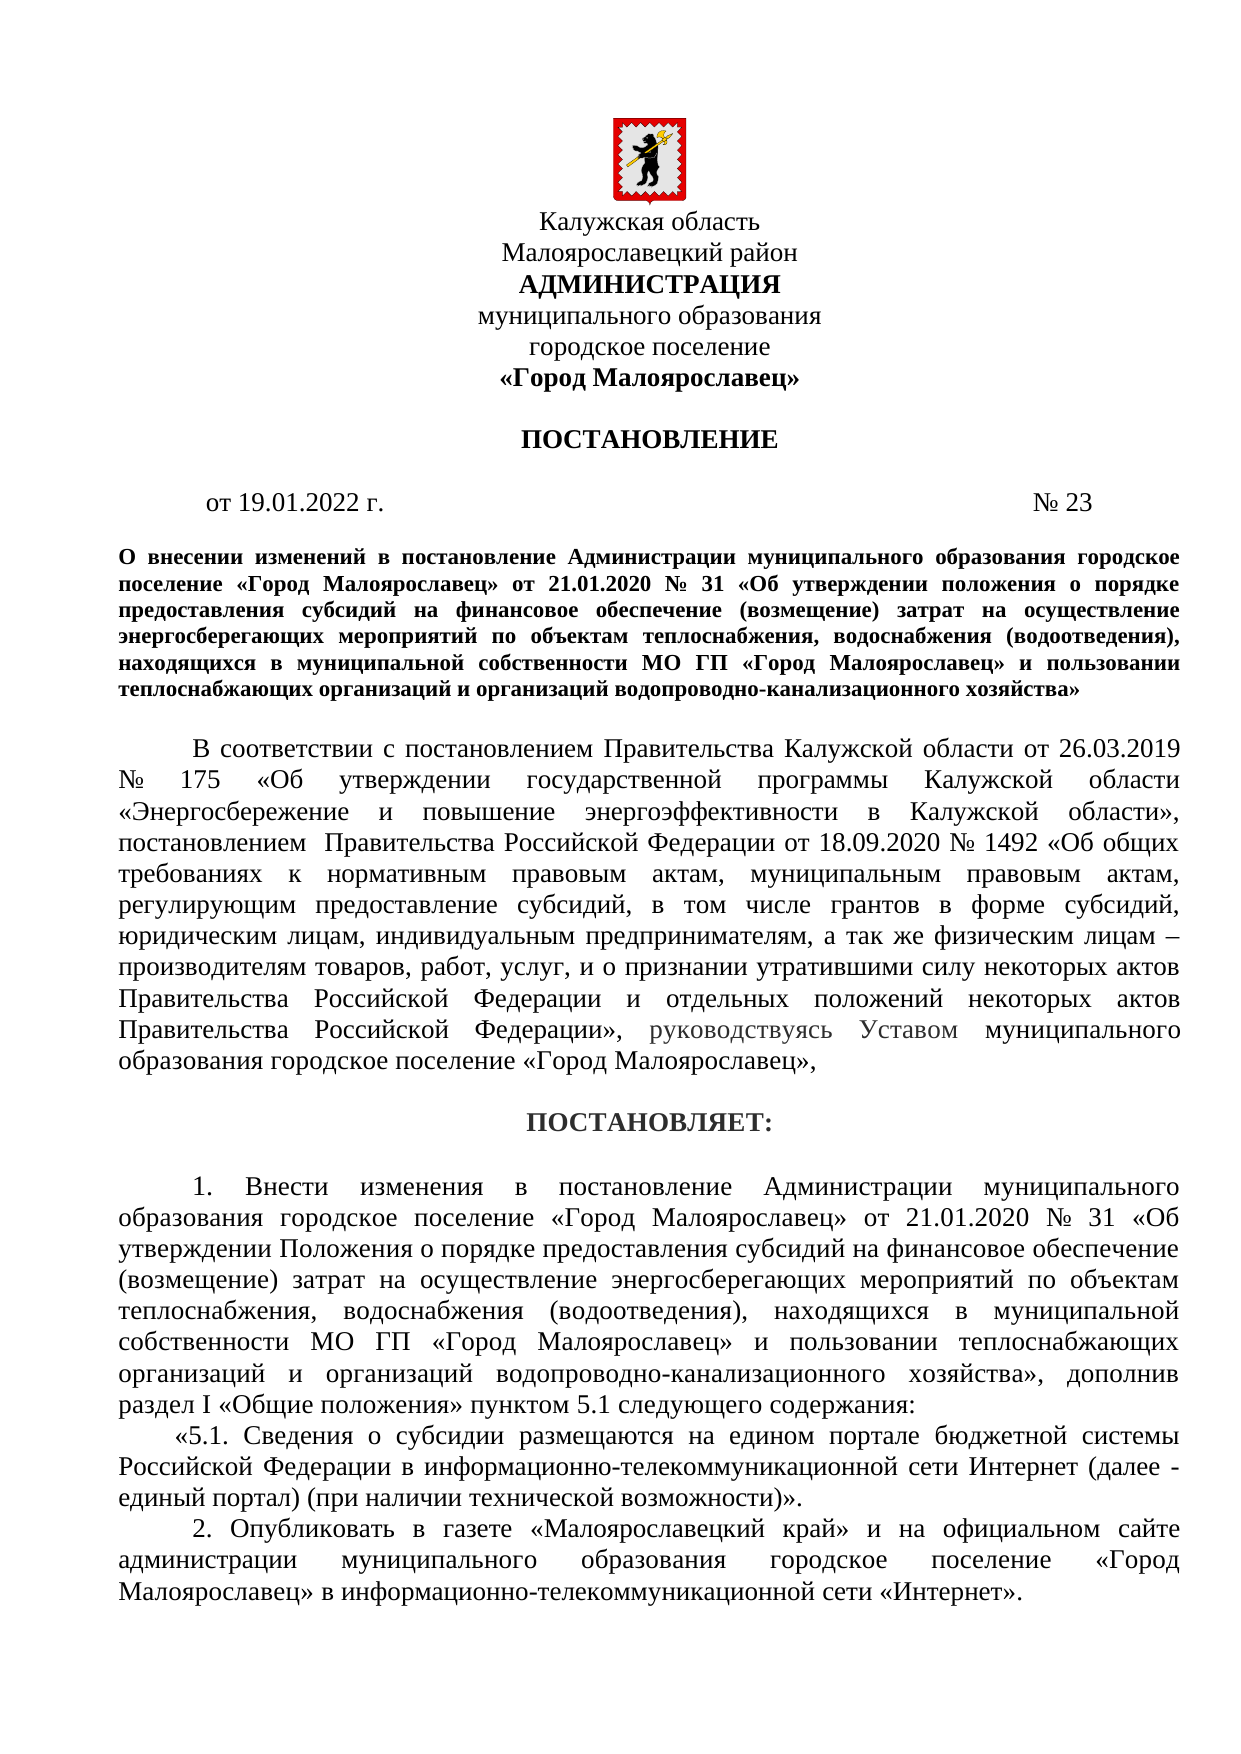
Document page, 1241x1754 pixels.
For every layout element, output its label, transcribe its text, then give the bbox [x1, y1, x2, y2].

text «5.1. Сведения о субсидии размещаются на едином портале бюджетной системы Российской Федерации в информационно-телекоммуникационной сети Интернет (далее - единый портал) (при наличии технической возможности)». [118, 1419, 1181, 1512]
text 1. Внести изменения в постановление Администрации муниципального образования городское поселение «Город Малоярославец» от 21.01.2020 № 31 «Об утверждении Положения о порядке предоставления субсидий на финансовое обеспечение (возмещение) затрат на осуществление энергосберегающих мероприятий по объектам теплоснабжения, водоснабжения (водоотведения), находящихся в муниципальной собственности МО ГП «Город Малоярославец» и пользовании теплоснабжающих организаций и организаций водопроводно-канализационного хозяйства», дополнив раздел I «Общие положения» пунктом 5.1 следующего содержания: [118, 1168, 1181, 1419]
title О внесении изменений в постановление Администрации муниципального образования городское поселение «Город Малоярославец» от 21.01.2020 № 31 «Об утверждении положения о порядке предоставления субсидий на финансовое обеспечение (возмещение) затрат на осуществление энергосберегающих мероприятий по объектам теплоснабжения, водоснабжения (водоотведения), находящихся в муниципальной собственности МО ГП «Город Малоярославец» и пользовании теплоснабжающих организаций и организаций водопроводно-канализационного хозяйства» [118, 543, 1181, 701]
text ПОСТАНОВЛЯЕТ: [118, 1106, 1181, 1137]
text АДМИНИСТРАЦИЯ [118, 268, 1181, 299]
text «Город Малоярославец» [118, 361, 1181, 392]
text Калужская область [118, 205, 1181, 237]
text муниципального образования [118, 299, 1181, 330]
text ПОСТАНОВЛЕНИЕ [118, 423, 1181, 454]
text Малоярославецкий район [118, 237, 1181, 268]
text от 19.01.2022 г. № 23 [118, 486, 1181, 517]
text В соответствии с постановлением Правительства Калужской области от 26.03.2019 № 175 «Об утверждении государственной программы Калужской области «Энергосбережение и повышение энергоэффективности в Калужской области», постановлением Правительства Российской Федерации от 18.09.2020 № 1492 «Об общих требованиях к нормативным правовым актам, муниципальным правовым актам, регулирующим предоставление субсидий, в том числе грантов в форме субсидий, юридическим лицам, индивидуальным предпринимателям, а так же физическим лицам – производителям товаров, работ, услуг, и о признании утратившими силу некоторых актов Правительства Российской Федерации и отдельных положений некоторых актов Правительства Российской Федерации», руководствуясь Уставом муниципального образования городское поселение «Город Малоярославец», [118, 732, 1181, 1075]
text 2. Опубликовать в газете «Малоярославецкий край» и на официальном сайте администрации муниципального образования городское поселение «Город Малоярославец» в информационно-телекоммуникационной сети «Интернет». [118, 1512, 1181, 1606]
text городское поселение [118, 330, 1181, 361]
